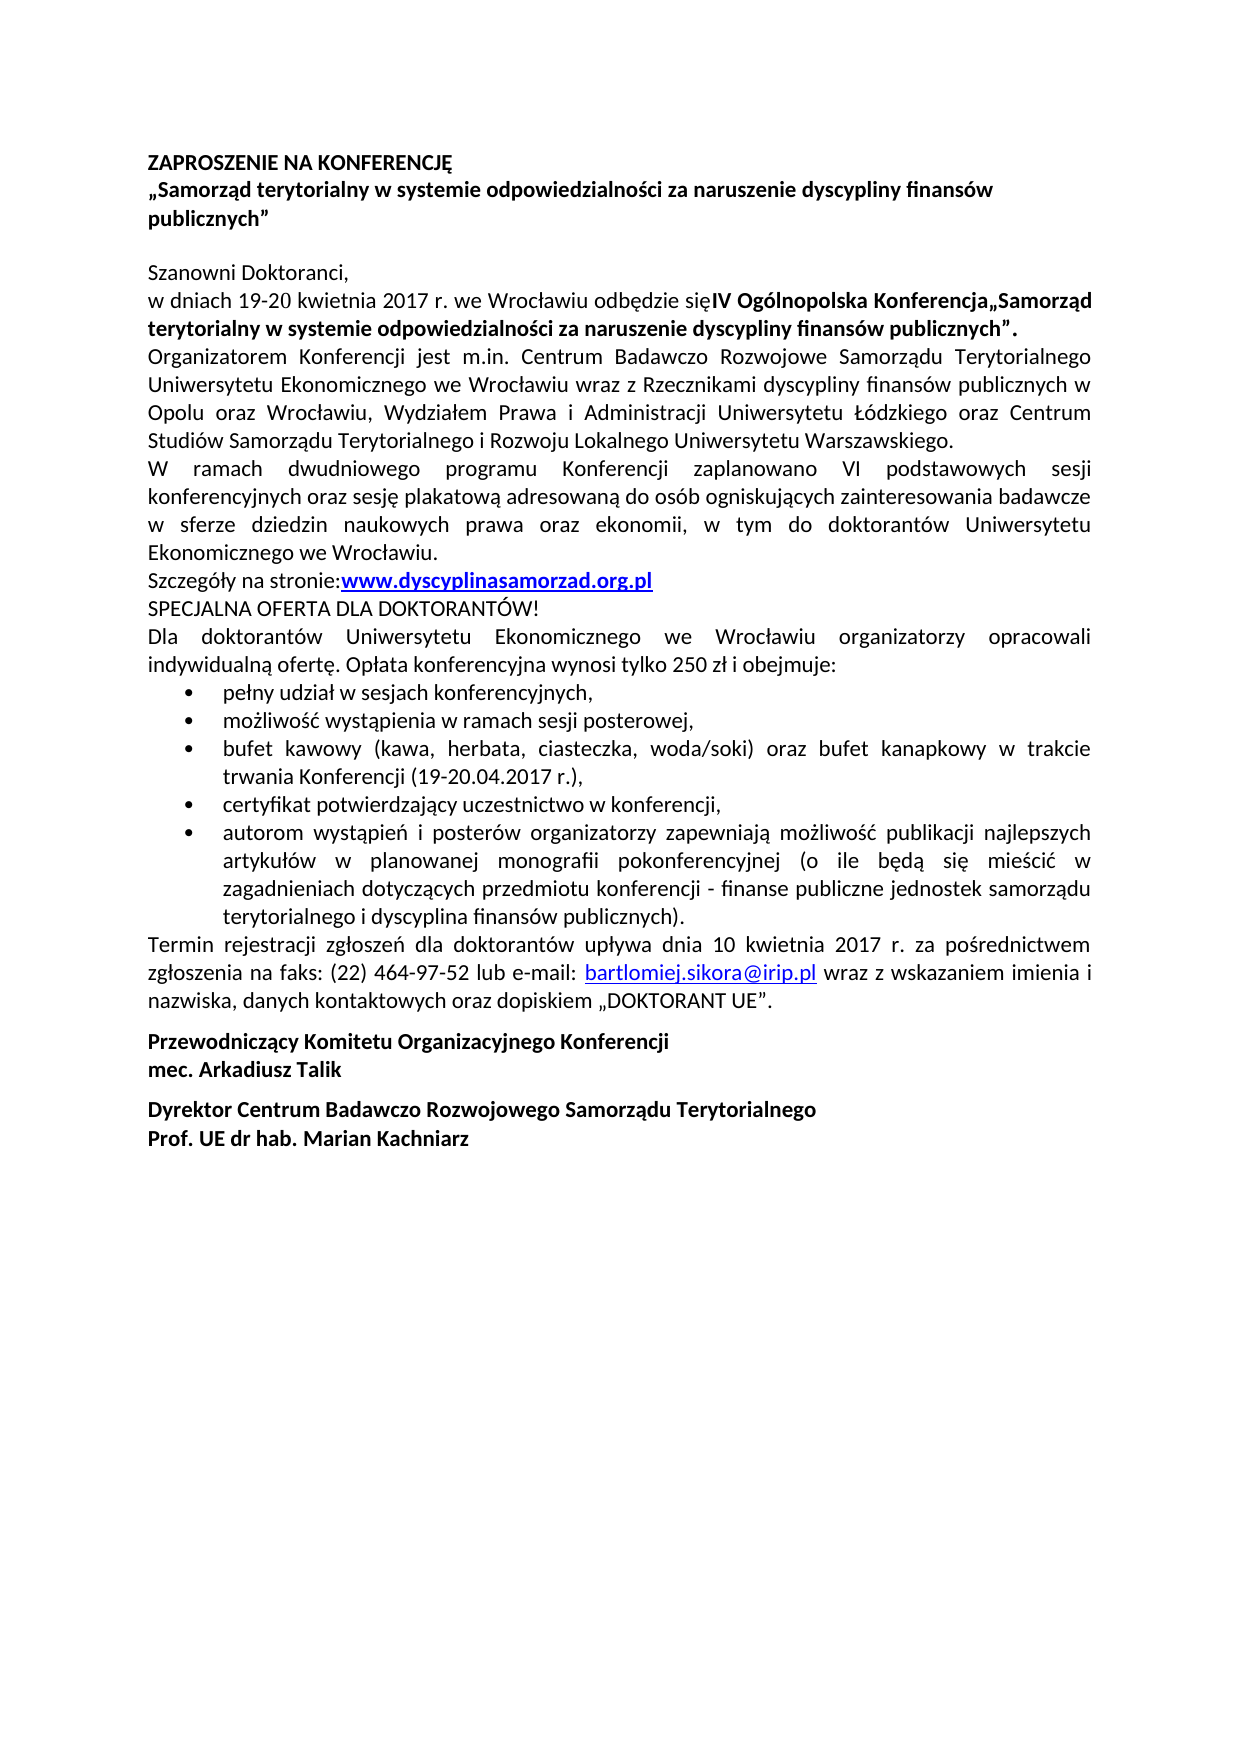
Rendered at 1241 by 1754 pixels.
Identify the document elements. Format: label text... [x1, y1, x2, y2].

text Dyrektor Centrum Badawczo Rozwojowego Samorządu Terytorialnego [148, 1096, 1093, 1124]
text w dniach 19-20 kwietnia 2017 r. we Wrocławiu odbędzie sięIV Ogólnopolska Konferencja„Samorząd terytorialny w systemie odpowiedzialności za naruszenie dyscypliny finansów publicznych”. [148, 286, 1093, 342]
text SPECJALNA OFERTA DLA DOKTORANTÓW! [148, 594, 1093, 622]
list certyfikat potwierdzający uczestnictwo w konferencji, [185, 790, 1093, 818]
list pełny udział w sesjach konferencyjnych, [185, 678, 1093, 706]
list bufet kawowy (kawa, herbata, ciasteczka, woda/soki) oraz bufet kanapkowy w trakcie trwania Konferencji (19-20.04.2017 r.), [185, 734, 1093, 790]
text Organizatorem Konferencji jest m.in. Centrum Badawczo Rozwojowe Samorządu Terytorialnego Uniwersytetu Ekonomicznego we Wrocławiu wraz z Rzecznikami dyscypliny finansów publicznych w Opolu oraz Wrocławiu, Wydziałem Prawa i Administracji Uniwersytetu Łódzkiego oraz Centrum Studiów Samorządu Terytorialnego i Rozwoju Lokalnego Uniwersytetu Warszawskiego. [148, 342, 1093, 454]
text Termin rejestracji zgłoszeń dla doktorantów upływa dnia 10 kwietnia 2017 r. za pośrednictwem zgłoszenia na faks: (22) 464-97-52 lub e-mail: bartlomiej.sikora@irip.pl wraz z wskazaniem imienia i nazwiska, danych kontaktowych oraz dopiskiem „DOKTORANT UE”. [148, 931, 1093, 1014]
text mec. Arkadiusz Talik [148, 1055, 1093, 1083]
text Szczegóły na stronie:www.dyscyplinasamorzad.org.pl [148, 566, 1093, 594]
list autorom wystąpień i posterów organizatorzy zapewniają możliwość publikacji najlepszych artykułów w planowanej monografii pokonferencyjnej (o ile będą się mieścić w zagadnieniach dotyczących przedmiotu konferencji - finanse publiczne jednostek samorządu terytorialnego i dyscyplina finansów publicznych). [185, 818, 1093, 931]
text Szanowni Doktoranci, [148, 258, 1093, 286]
text ZAPROSZENIE NA KONFERENCJĘ [148, 148, 1093, 176]
text „Samorząd terytorialny w systemie odpowiedzialności za naruszenie dyscypliny finansów publicznych” [148, 176, 1093, 232]
text Przewodniczący Komitetu Organizacyjnego Konferencji [148, 1027, 1093, 1055]
list możliwość wystąpienia w ramach sesji posterowej, [185, 706, 1093, 734]
text Dla doktorantów Uniwersytetu Ekonomicznego we Wrocławiu organizatorzy opracowali indywidualną ofertę. Opłata konferencyjna wynosi tylko 250 zł i obejmuje: [148, 622, 1093, 678]
text W ramach dwudniowego programu Konferencji zaplanowano VI podstawowych sesji konferencyjnych oraz sesję plakatową adresowaną do osób ogniskujących zainteresowania badawcze w sferze dziedzin naukowych prawa oraz ekonomii, w tym do doktorantów Uniwersytetu Ekonomicznego we Wrocławiu. [148, 454, 1093, 566]
text Prof. UE dr hab. Marian Kachniarz [148, 1124, 1093, 1152]
